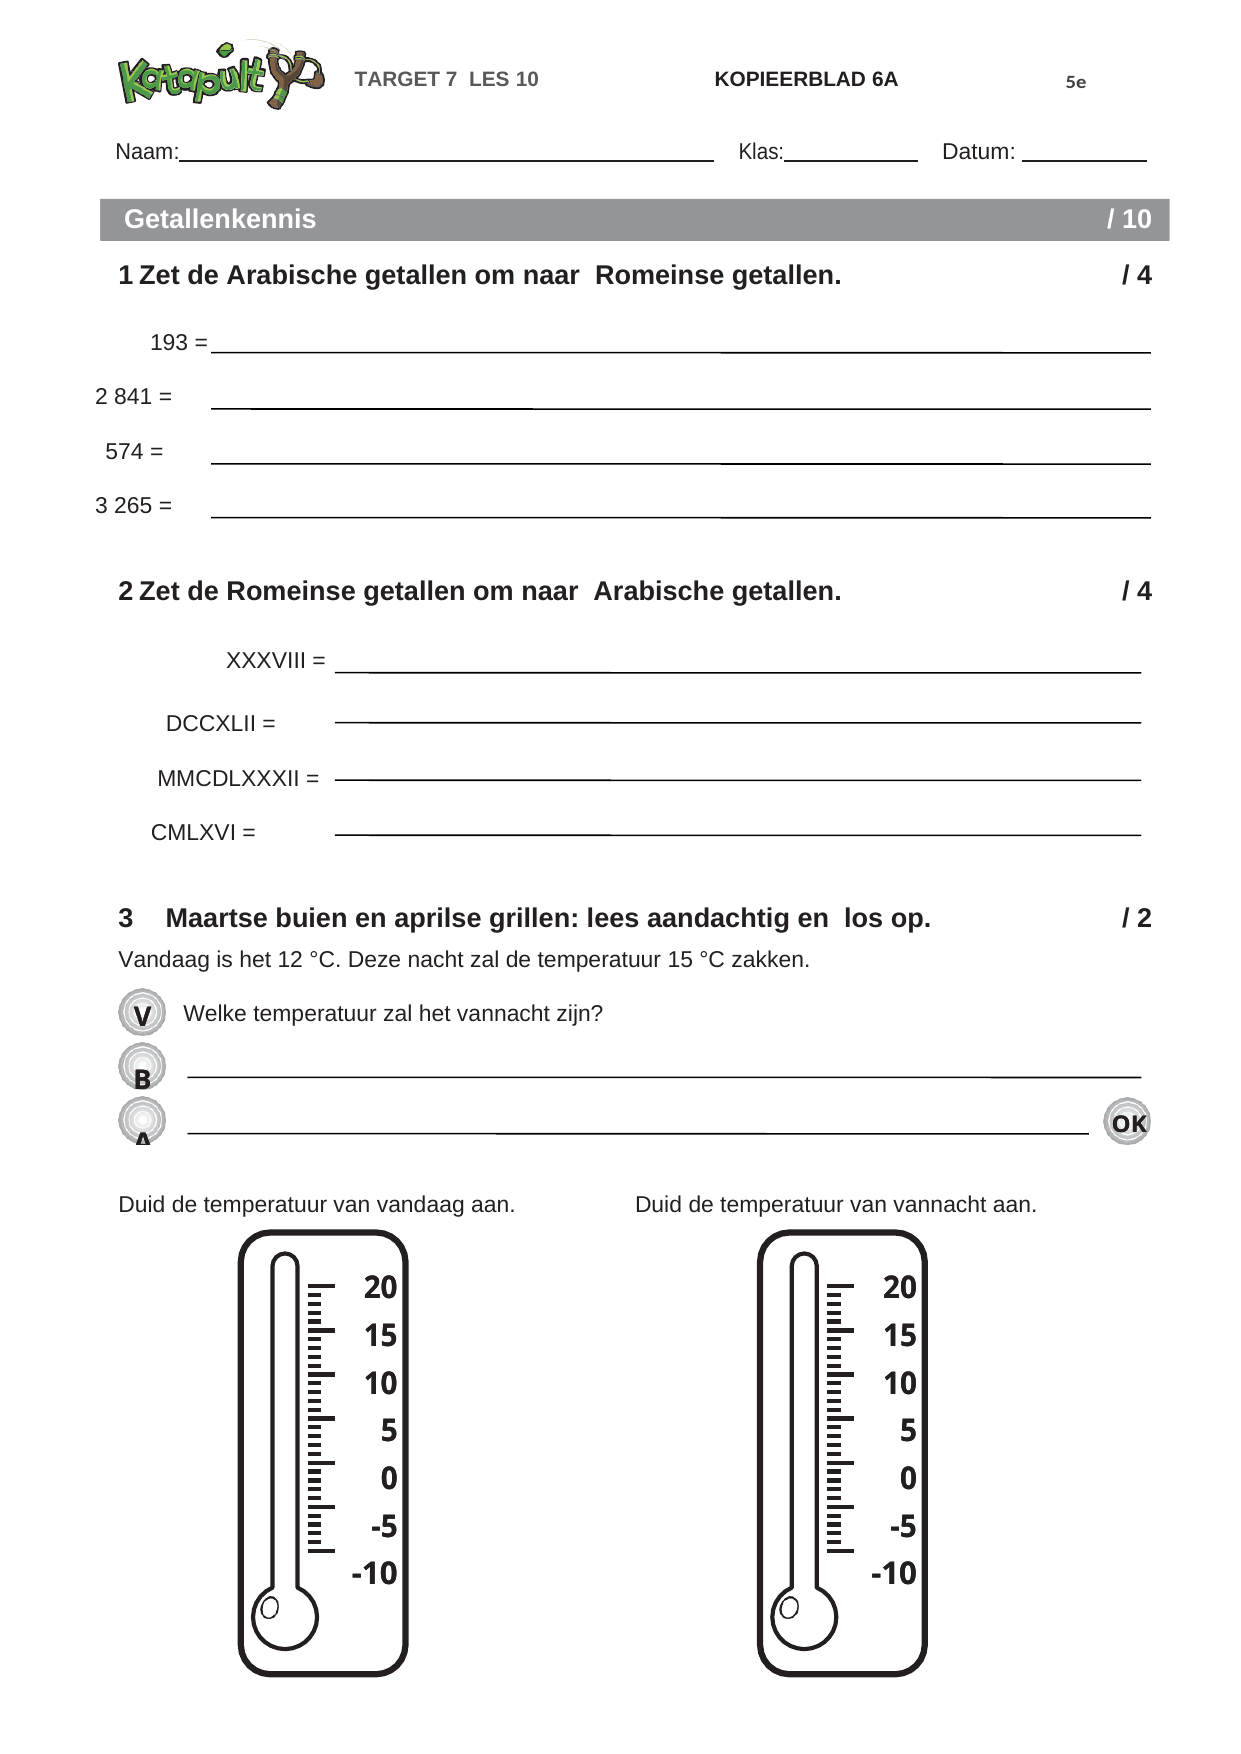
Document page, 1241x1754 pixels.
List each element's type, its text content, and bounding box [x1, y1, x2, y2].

text 2 841 = [95, 383, 1180, 410]
list DCCXLII = [139, 710, 1152, 736]
text CMLXVI = [134, 819, 1151, 845]
text Duid de temperatuur van vandaag aan. Duid de temperatuur van vannacht aan. [118, 1191, 1180, 1217]
picture [118, 1042, 166, 1090]
text Welke temperatuur zal het vannacht zijn? [183, 1000, 1180, 1026]
picture [120, 39, 325, 110]
picture [118, 988, 166, 1036]
text 193 = [89, 329, 1151, 355]
picture [260, 1596, 279, 1619]
list Zet de Arabische getallen om naar Romeinse getallen. / 4 [118, 259, 1180, 290]
list Zet de Romeinse getallen om naar Arabische getallen. / 4 XXXVIII = [118, 575, 1152, 674]
text Vandaag is het 12 °C. Deze nacht zal de temperatuur 15 °C zakken. [118, 946, 1180, 972]
picture [1103, 1097, 1151, 1145]
text 3 265 = [95, 492, 1180, 518]
subtitle Maartse buien en aprilse grillen: lees aandachtig en los op. / 2 [118, 902, 1180, 934]
picture [779, 1596, 799, 1619]
picture [118, 1096, 166, 1144]
text MMCDLXXXII = [134, 766, 1151, 791]
text 574 = [89, 438, 1151, 464]
